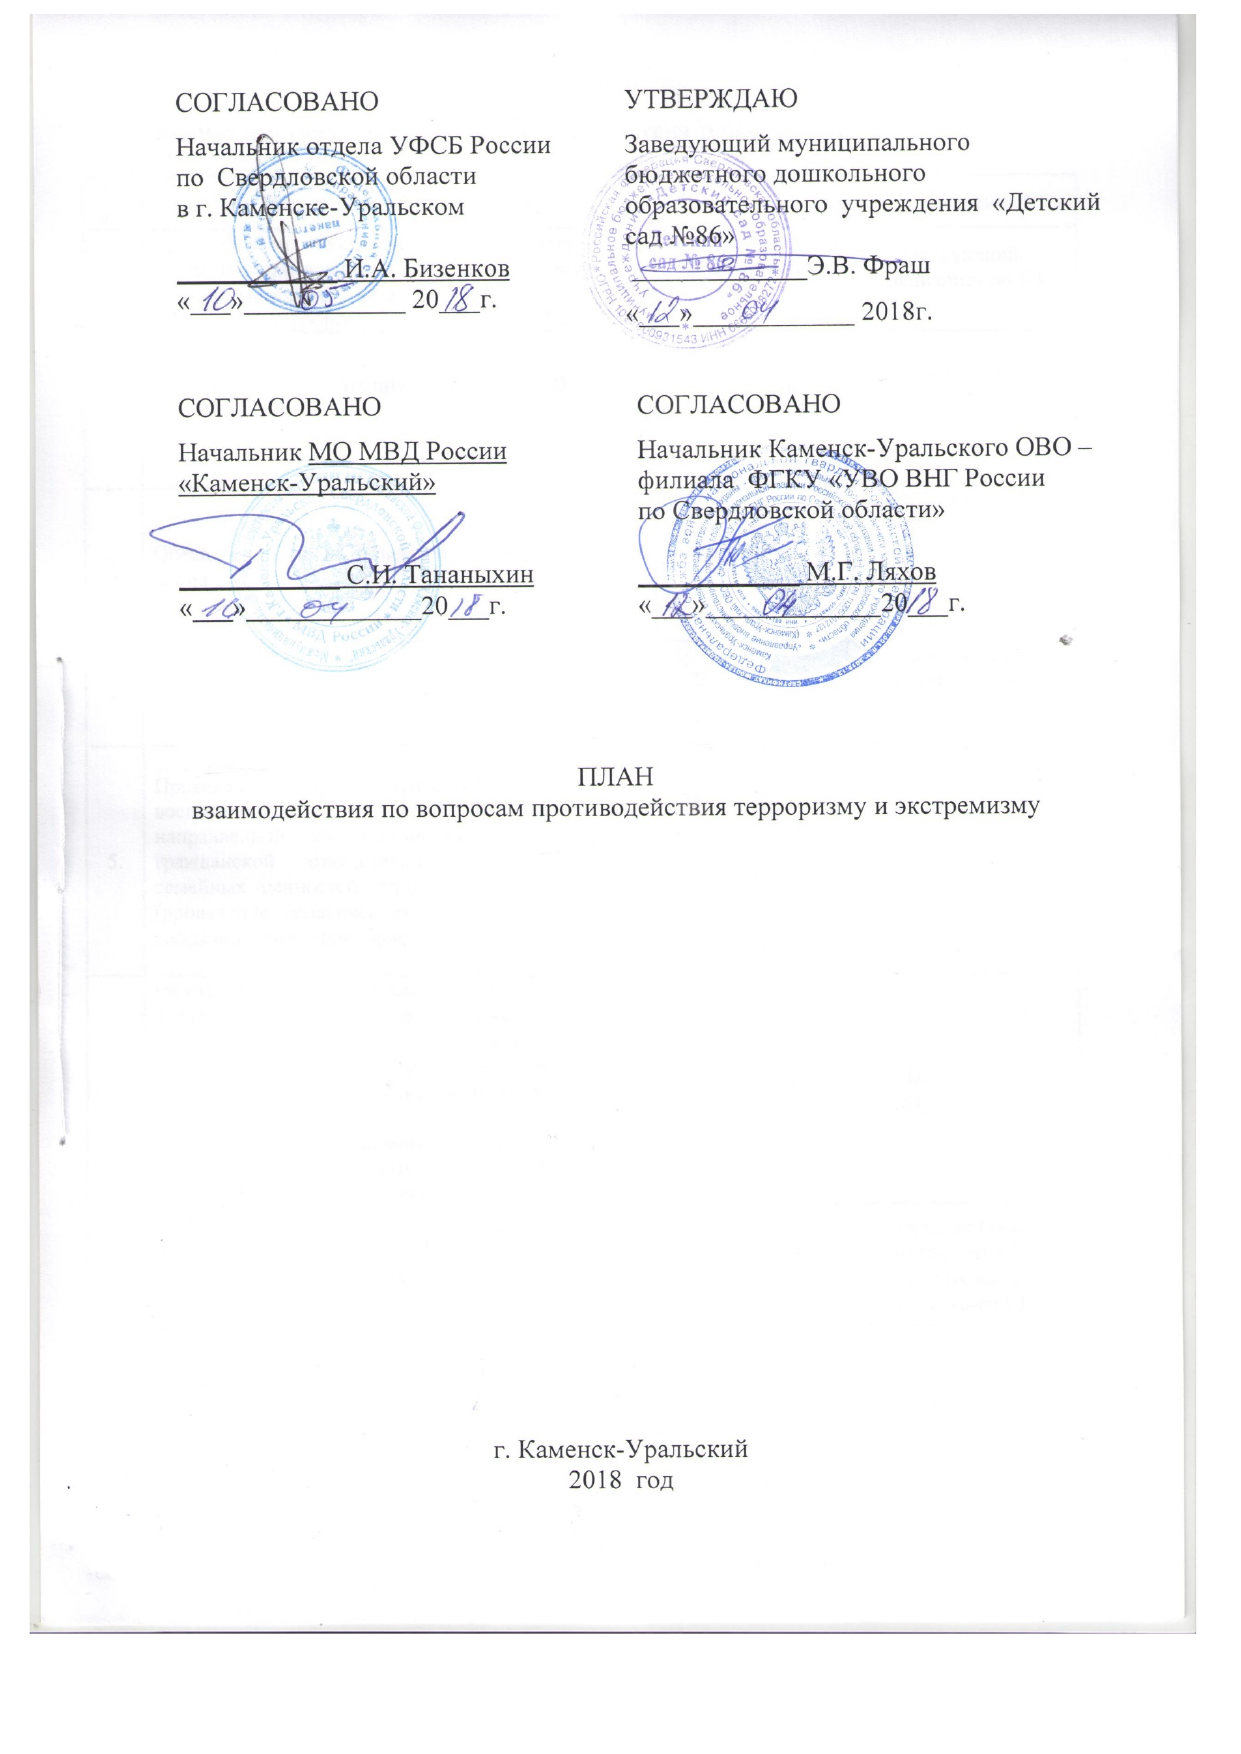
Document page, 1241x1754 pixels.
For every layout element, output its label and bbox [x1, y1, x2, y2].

picture [29, 14, 1197, 1634]
